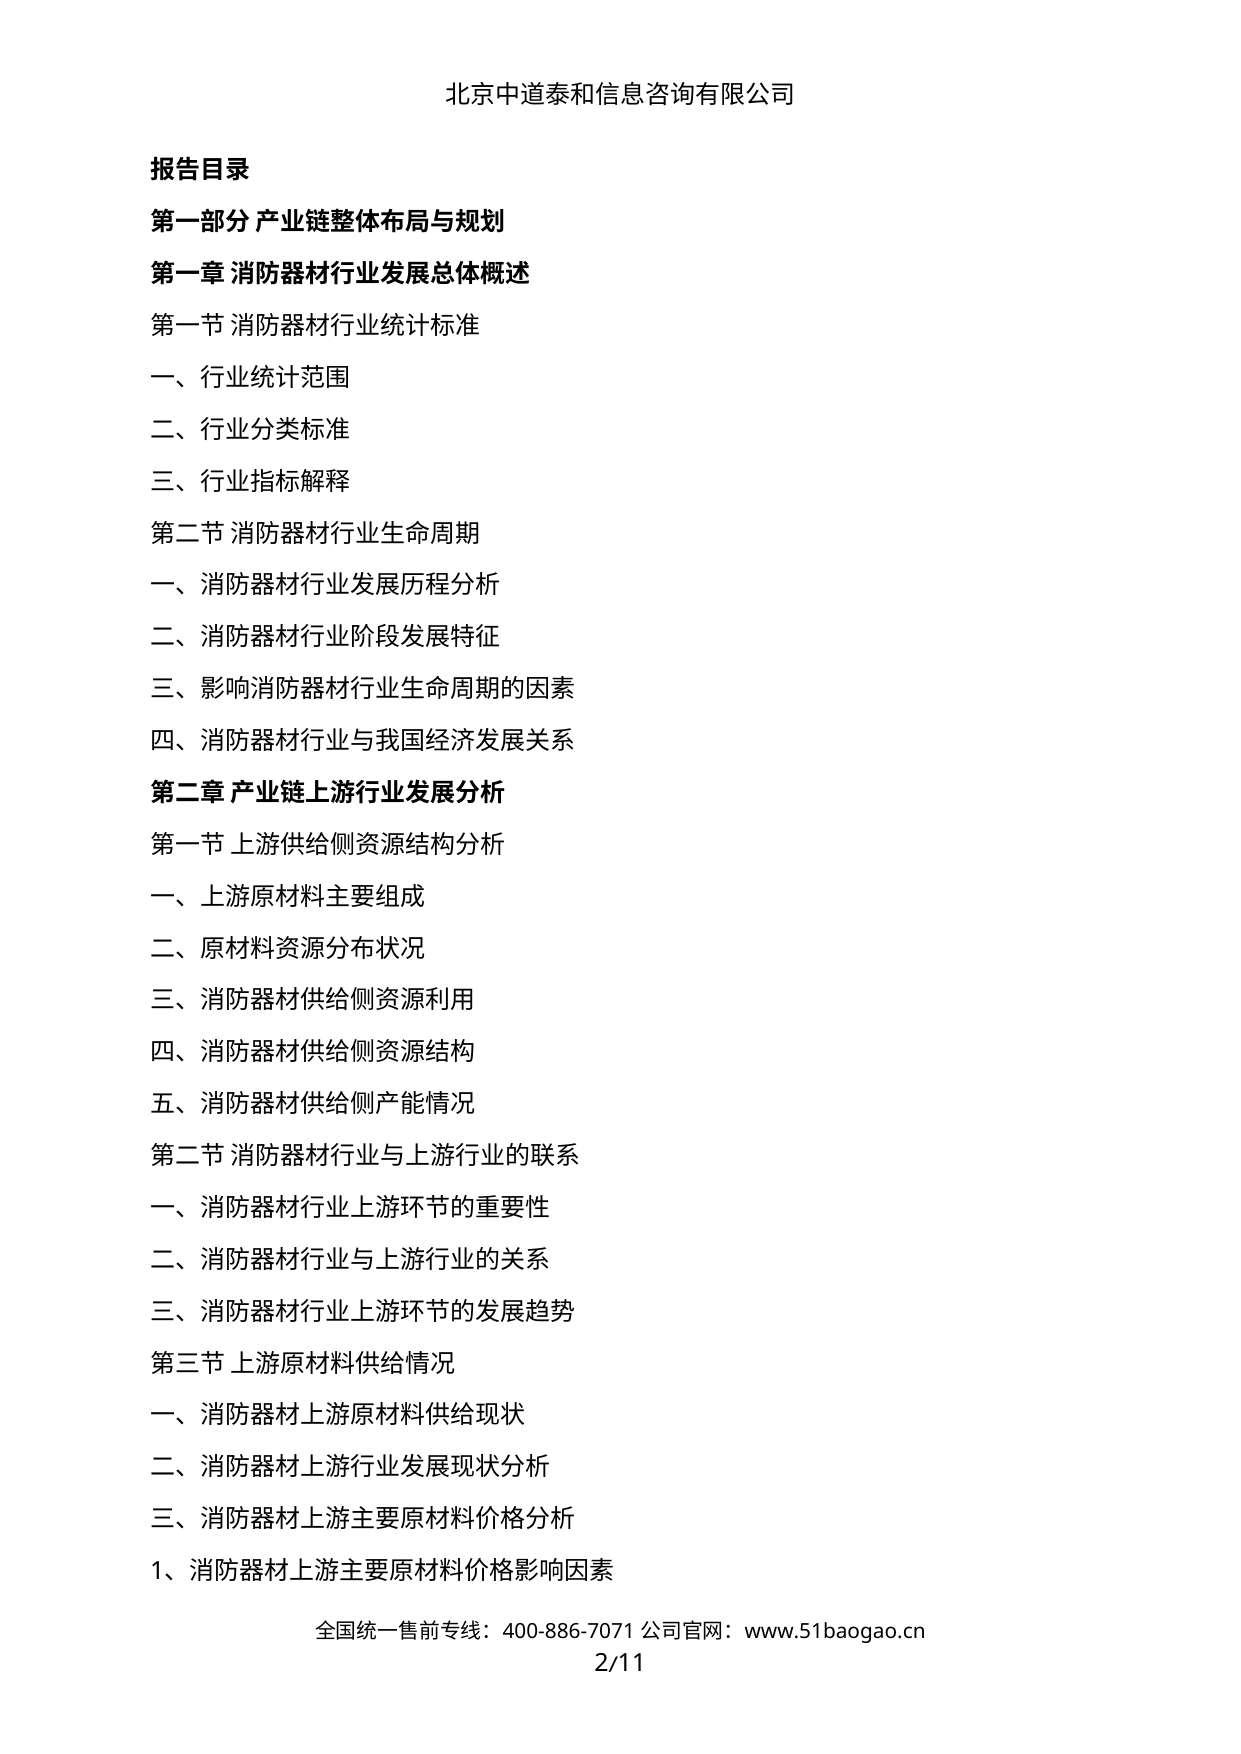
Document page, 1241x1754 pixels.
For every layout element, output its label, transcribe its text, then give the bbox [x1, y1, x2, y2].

text 1、消防器材上游主要原材料价格影响因素 [150, 1551, 1090, 1587]
text 第一节 上游供给侧资源结构分析 [150, 824, 1090, 861]
text 第一部分 产业链整体布局与规划 [150, 202, 1090, 238]
text 二、消防器材行业与上游行业的关系 [150, 1239, 1090, 1276]
text 三、消防器材供给侧资源利用 [150, 980, 1090, 1016]
text 三、行业指标解释 [150, 461, 1090, 497]
text 一、消防器材行业发展历程分析 [150, 565, 1090, 601]
text 三、消防器材上游主要原材料价格分析 [150, 1499, 1090, 1535]
text 二、消防器材行业阶段发展特征 [150, 617, 1090, 653]
text 一、上游原材料主要组成 [150, 876, 1090, 912]
text 四、消防器材供给侧资源结构 [150, 1032, 1090, 1068]
text 一、消防器材上游原材料供给现状 [150, 1395, 1090, 1431]
text 第二节 消防器材行业生命周期 [150, 513, 1090, 549]
text 第一章 消防器材行业发展总体概述 [150, 254, 1090, 290]
text 五、消防器材供给侧产能情况 [150, 1084, 1090, 1120]
text 四、消防器材行业与我国经济发展关系 [150, 721, 1090, 757]
text 报告目录 [150, 150, 1090, 186]
text 一、行业统计范围 [150, 357, 1090, 394]
text 二、消防器材上游行业发展现状分析 [150, 1447, 1090, 1483]
text 三、消防器材行业上游环节的发展趋势 [150, 1291, 1090, 1327]
text 第二章 产业链上游行业发展分析 [150, 772, 1090, 809]
text 第三节 上游原材料供给情况 [150, 1343, 1090, 1379]
text 一、消防器材行业上游环节的重要性 [150, 1187, 1090, 1224]
text 三、影响消防器材行业生命周期的因素 [150, 669, 1090, 705]
text 二、原材料资源分布状况 [150, 928, 1090, 964]
text 第一节 消防器材行业统计标准 [150, 306, 1090, 342]
text 第二节 消防器材行业与上游行业的联系 [150, 1136, 1090, 1172]
text 二、行业分类标准 [150, 409, 1090, 446]
